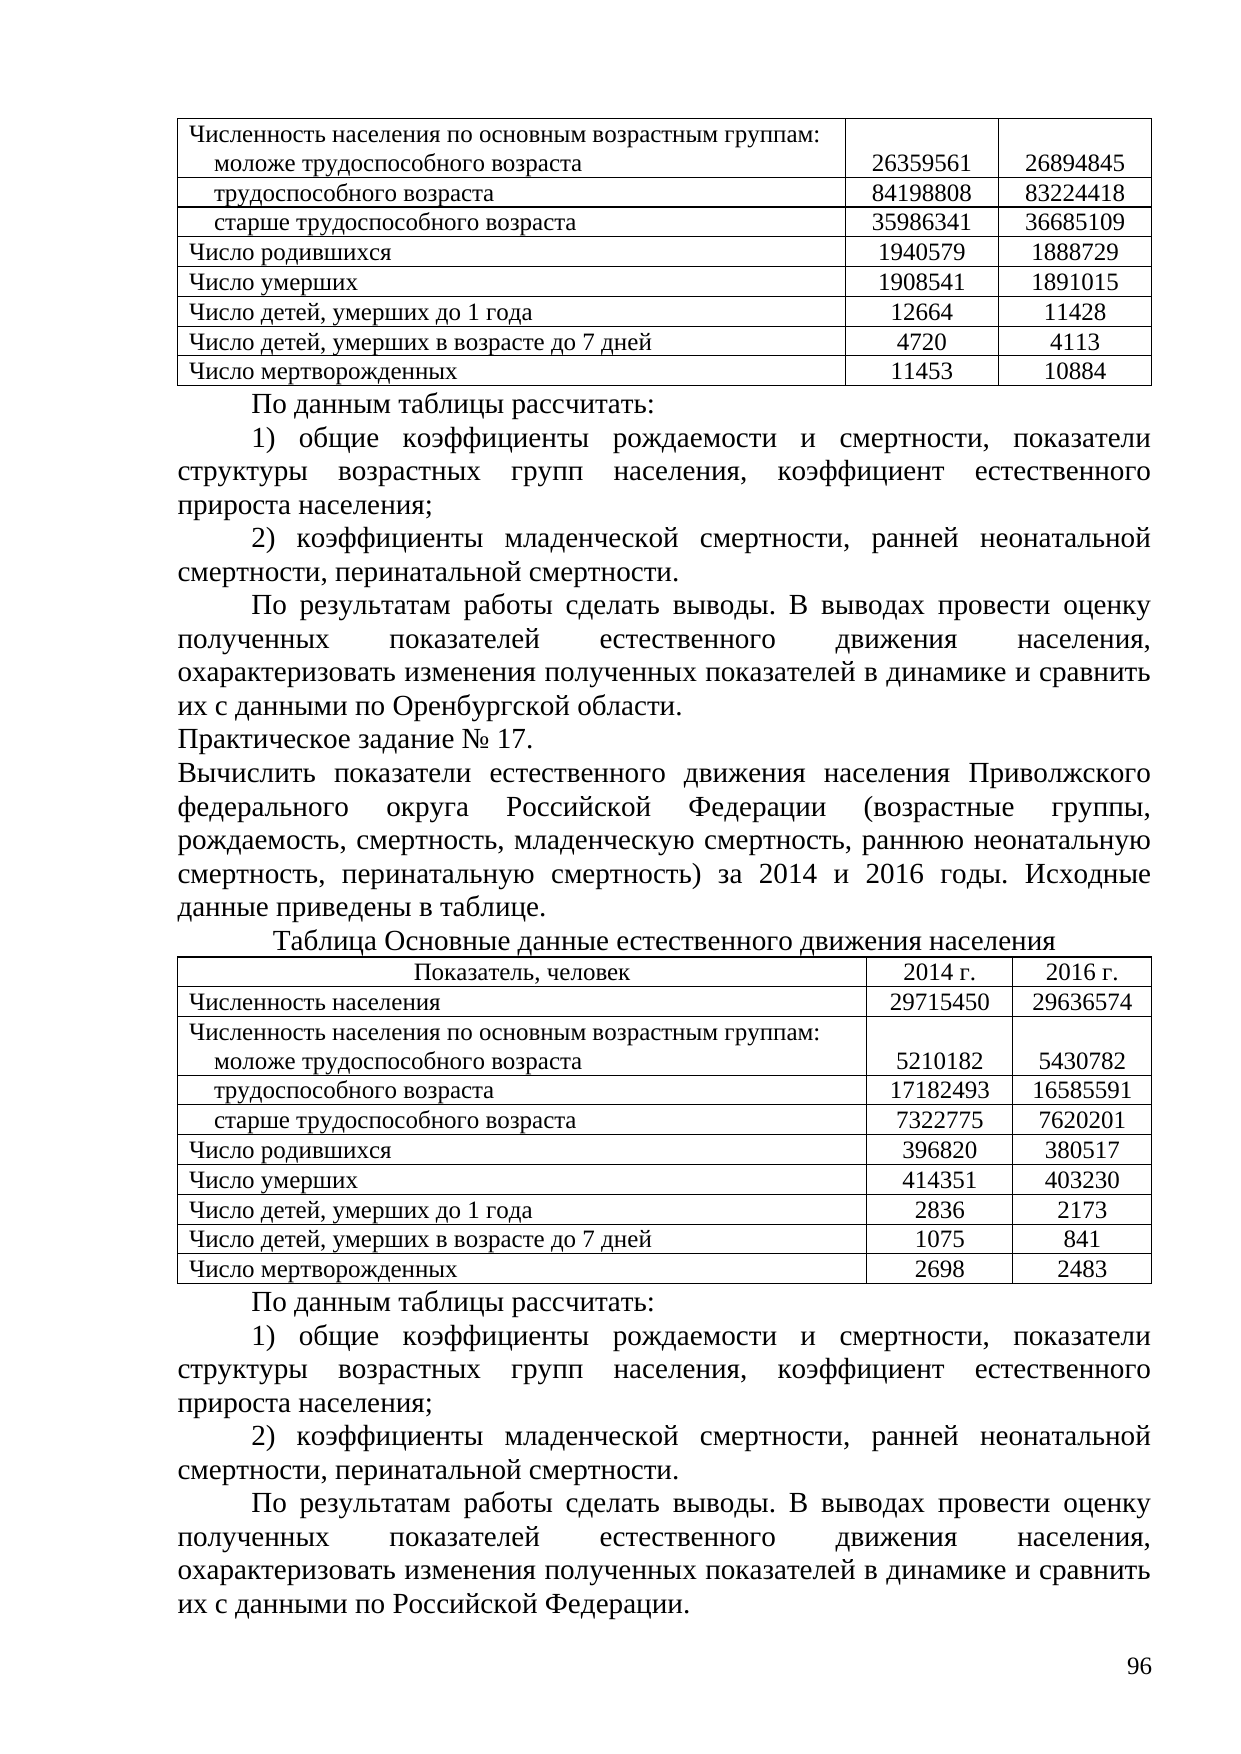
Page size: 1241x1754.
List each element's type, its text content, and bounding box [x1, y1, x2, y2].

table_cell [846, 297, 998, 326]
text 2) коэффициенты младенческой смертности, ранней неонатальной смертности, перинатальной смертности. [177, 1418, 1152, 1485]
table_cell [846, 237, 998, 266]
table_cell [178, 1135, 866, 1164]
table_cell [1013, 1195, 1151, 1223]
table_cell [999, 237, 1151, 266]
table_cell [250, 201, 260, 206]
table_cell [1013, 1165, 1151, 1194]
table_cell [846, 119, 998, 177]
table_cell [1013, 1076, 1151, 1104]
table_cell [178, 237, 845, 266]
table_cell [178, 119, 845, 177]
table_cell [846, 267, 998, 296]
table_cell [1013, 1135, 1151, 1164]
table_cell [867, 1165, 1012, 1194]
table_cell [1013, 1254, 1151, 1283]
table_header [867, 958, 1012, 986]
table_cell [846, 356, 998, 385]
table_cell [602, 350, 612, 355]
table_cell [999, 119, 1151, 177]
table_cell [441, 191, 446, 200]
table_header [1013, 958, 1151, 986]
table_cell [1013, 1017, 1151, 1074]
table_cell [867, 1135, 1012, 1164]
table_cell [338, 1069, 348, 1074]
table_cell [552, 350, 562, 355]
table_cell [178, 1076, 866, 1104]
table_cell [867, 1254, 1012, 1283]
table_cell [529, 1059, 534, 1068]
text 2) коэффициенты младенческой смертности, ранней неонатальной смертности, перинатальной смертности. [177, 520, 1152, 587]
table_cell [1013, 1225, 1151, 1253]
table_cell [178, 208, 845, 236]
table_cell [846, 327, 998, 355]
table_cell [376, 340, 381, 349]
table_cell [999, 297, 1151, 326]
text Вычислить показатели естественного движения населения Приволжского федерального округа Российской Федерации (возрастные группы, рождаемость, смертность, младенческую смертность, раннюю неонатальную смертность, перинатальную смертность) за 2014 и 2016 годы. Исходные данные приведены в таблице. [177, 755, 1152, 923]
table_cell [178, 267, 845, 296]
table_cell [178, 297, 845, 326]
list Практическое задание № 17. [177, 722, 1152, 755]
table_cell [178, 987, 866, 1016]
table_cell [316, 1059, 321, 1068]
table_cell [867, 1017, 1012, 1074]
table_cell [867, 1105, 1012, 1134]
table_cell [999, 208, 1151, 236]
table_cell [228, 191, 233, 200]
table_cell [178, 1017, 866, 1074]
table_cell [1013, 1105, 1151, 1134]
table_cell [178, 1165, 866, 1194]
text По результатам работы сделать выводы. В выводах провести оценку полученных показателей естественного движения населения, охарактеризовать изменения полученных показателей в динамике и сравнить их с данными по Российской Федерации. [177, 1485, 1152, 1619]
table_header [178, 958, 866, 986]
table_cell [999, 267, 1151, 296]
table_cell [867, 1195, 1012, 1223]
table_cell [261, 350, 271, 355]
text По данным таблицы рассчитать: [177, 386, 1152, 420]
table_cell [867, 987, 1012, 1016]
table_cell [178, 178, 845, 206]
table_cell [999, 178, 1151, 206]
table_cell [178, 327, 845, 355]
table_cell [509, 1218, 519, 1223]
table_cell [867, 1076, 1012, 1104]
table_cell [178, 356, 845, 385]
text 1) общие коэффициенты рождаемости и смертности, показатели структуры возрастных групп населения, коэффициент естественного прироста населения; [177, 1318, 1152, 1418]
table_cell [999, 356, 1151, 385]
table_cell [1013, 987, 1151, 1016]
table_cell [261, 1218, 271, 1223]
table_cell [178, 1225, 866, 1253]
text 1) общие коэффициенты рождаемости и смертности, показатели структуры возрастных групп населения, коэффициент естественного прироста населения; [177, 420, 1152, 520]
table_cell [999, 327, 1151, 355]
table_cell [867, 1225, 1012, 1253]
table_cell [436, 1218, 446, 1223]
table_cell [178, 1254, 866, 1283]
text По результатам работы сделать выводы. В выводах провести оценку полученных показателей естественного движения населения, охарактеризовать изменения полученных показателей в динамике и сравнить их с данными по Оренбургской области. [177, 587, 1152, 722]
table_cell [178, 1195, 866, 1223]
text Таблица Основные данные естественного движения населения [177, 923, 1152, 956]
text По данным таблицы рассчитать: [177, 1284, 1152, 1318]
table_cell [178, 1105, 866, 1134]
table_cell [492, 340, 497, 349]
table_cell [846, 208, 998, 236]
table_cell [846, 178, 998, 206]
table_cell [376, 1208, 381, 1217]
